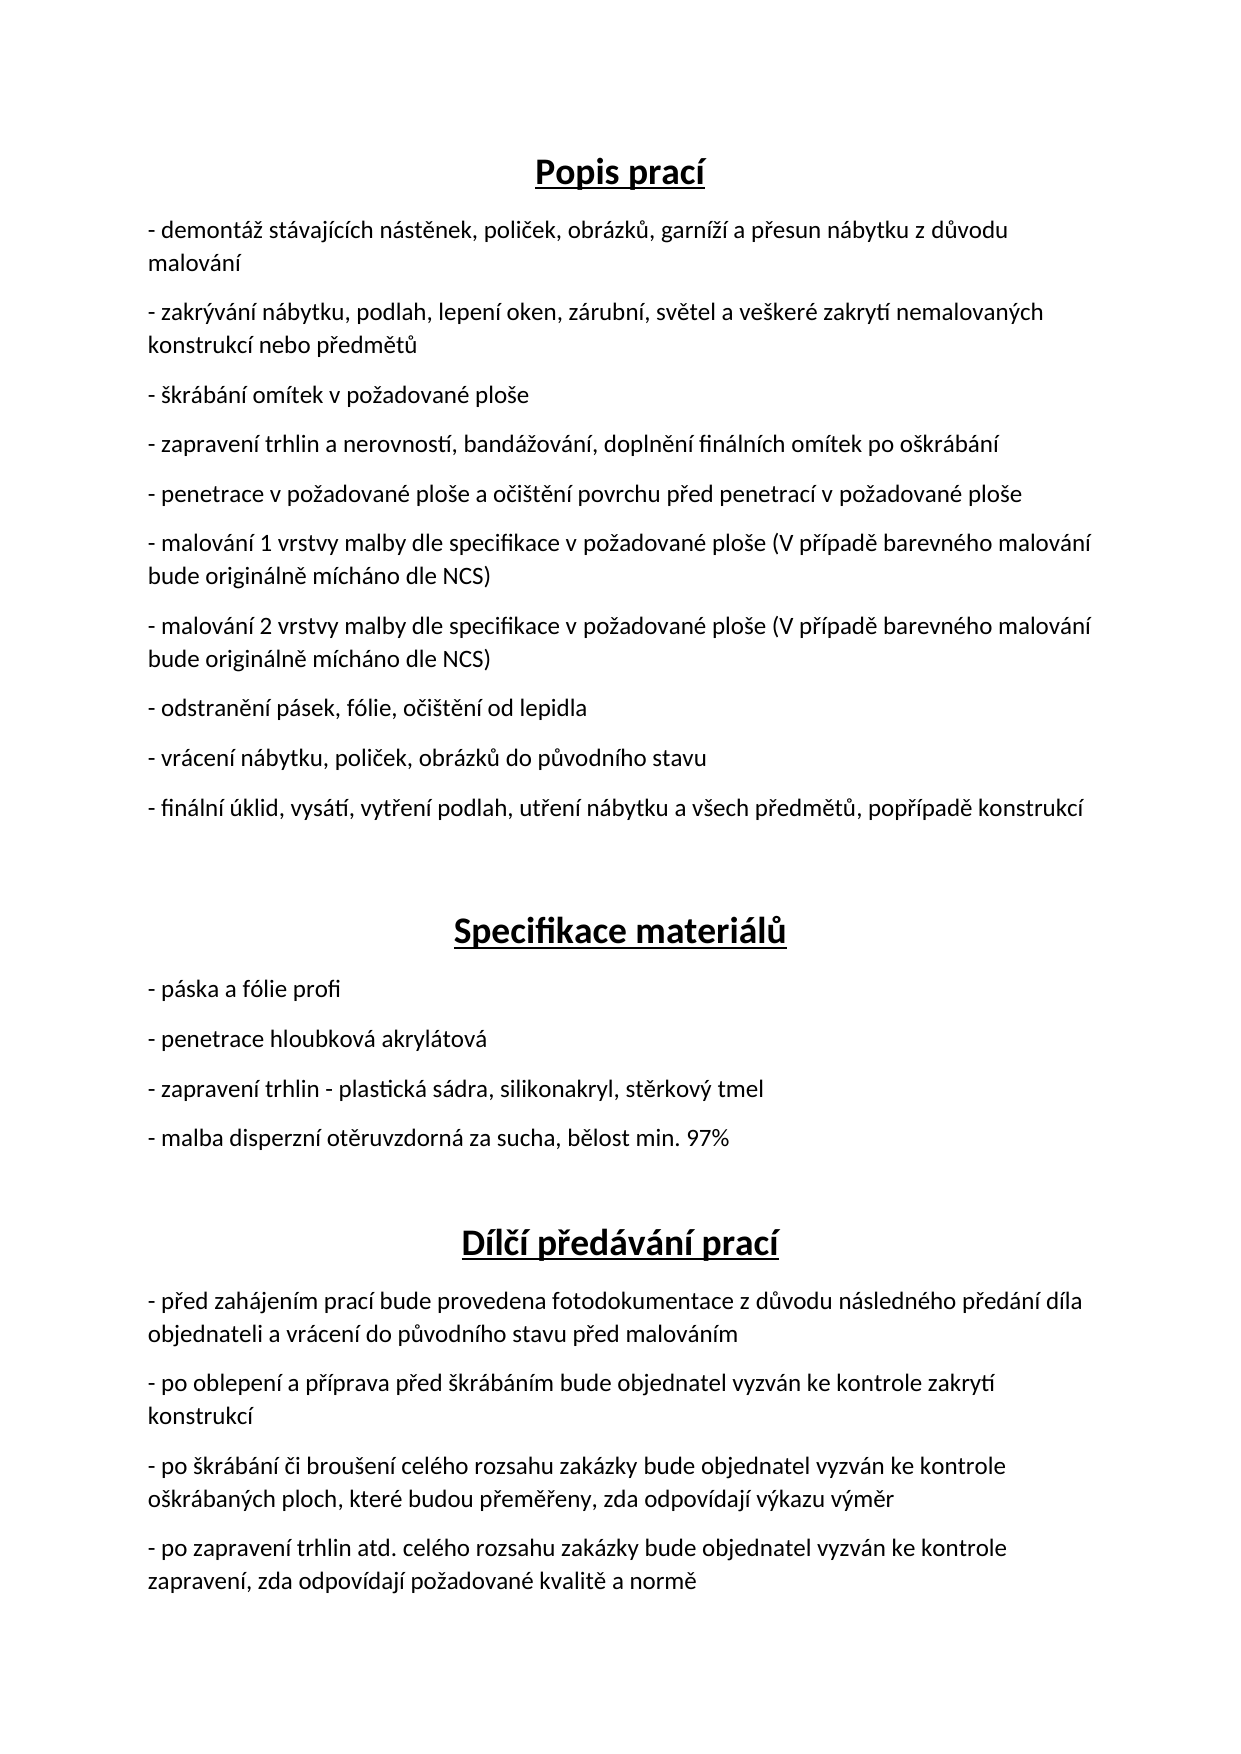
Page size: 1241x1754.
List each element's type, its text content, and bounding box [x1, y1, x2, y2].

text - páska a fólie profi [148, 973, 1093, 1004]
text - malování 2 vrstvy malby dle specifikace v požadované ploše (V případě barevného malování bude originálně mícháno dle NCS) [148, 610, 1093, 673]
text Specifikace materiálů [148, 907, 1093, 953]
text - finální úklid, vysátí, vytření podlah, utření nábytku a všech předmětů, popřípadě konstrukcí [148, 792, 1093, 822]
text - po škrábání či broušení celého rozsahu zakázky bude objednatel vyzván ke kontrole oškrábaných ploch, které budou přeměřeny, zda odpovídají výkazu výměr [148, 1450, 1093, 1513]
text - zakrývání nábytku, podlah, lepení oken, zárubní, světel a veškeré zakrytí nemalovaných konstrukcí nebo předmětů [148, 296, 1093, 360]
text - škrábání omítek v požadované ploše [148, 379, 1093, 409]
text Dílčí předávání prací [148, 1219, 1093, 1264]
text - penetrace v požadované ploše a očištění povrchu před penetrací v požadované ploše [148, 478, 1093, 508]
text - penetrace hloubková akrylátová [148, 1023, 1093, 1054]
text - zapravení trhlin - plastická sádra, silikonakryl, stěrkový tmel [148, 1073, 1093, 1103]
text - malba disperzní otěruvzdorná za sucha, bělost min. 97% [148, 1122, 1093, 1153]
text Popis prací [148, 148, 1093, 193]
text - odstranění pásek, fólie, očištění od lepidla [148, 692, 1093, 723]
text - po zapravení trhlin atd. celého rozsahu zakázky bude objednatel vyzván ke kontrole zapravení, zda odpovídají požadované kvalitě a normě [148, 1532, 1093, 1596]
text - po oblepení a příprava před škrábáním bude objednatel vyzván ke kontrole zakrytí konstrukcí [148, 1367, 1093, 1431]
text - demontáž stávajících nástěnek, poliček, obrázků, garníží a přesun nábytku z důvodu malování [148, 214, 1093, 277]
text - vrácení nábytku, poliček, obrázků do původního stavu [148, 742, 1093, 773]
text - zapravení trhlin a nerovností, bandážování, doplnění finálních omítek po oškrábání [148, 428, 1093, 459]
text - před zahájením prací bude provedena fotodokumentace z důvodu následného předání díla objednateli a vrácení do původního stavu před malováním [148, 1285, 1093, 1348]
text - malování 1 vrstvy malby dle specifikace v požadované ploše (V případě barevného malování bude originálně mícháno dle NCS) [148, 527, 1093, 591]
